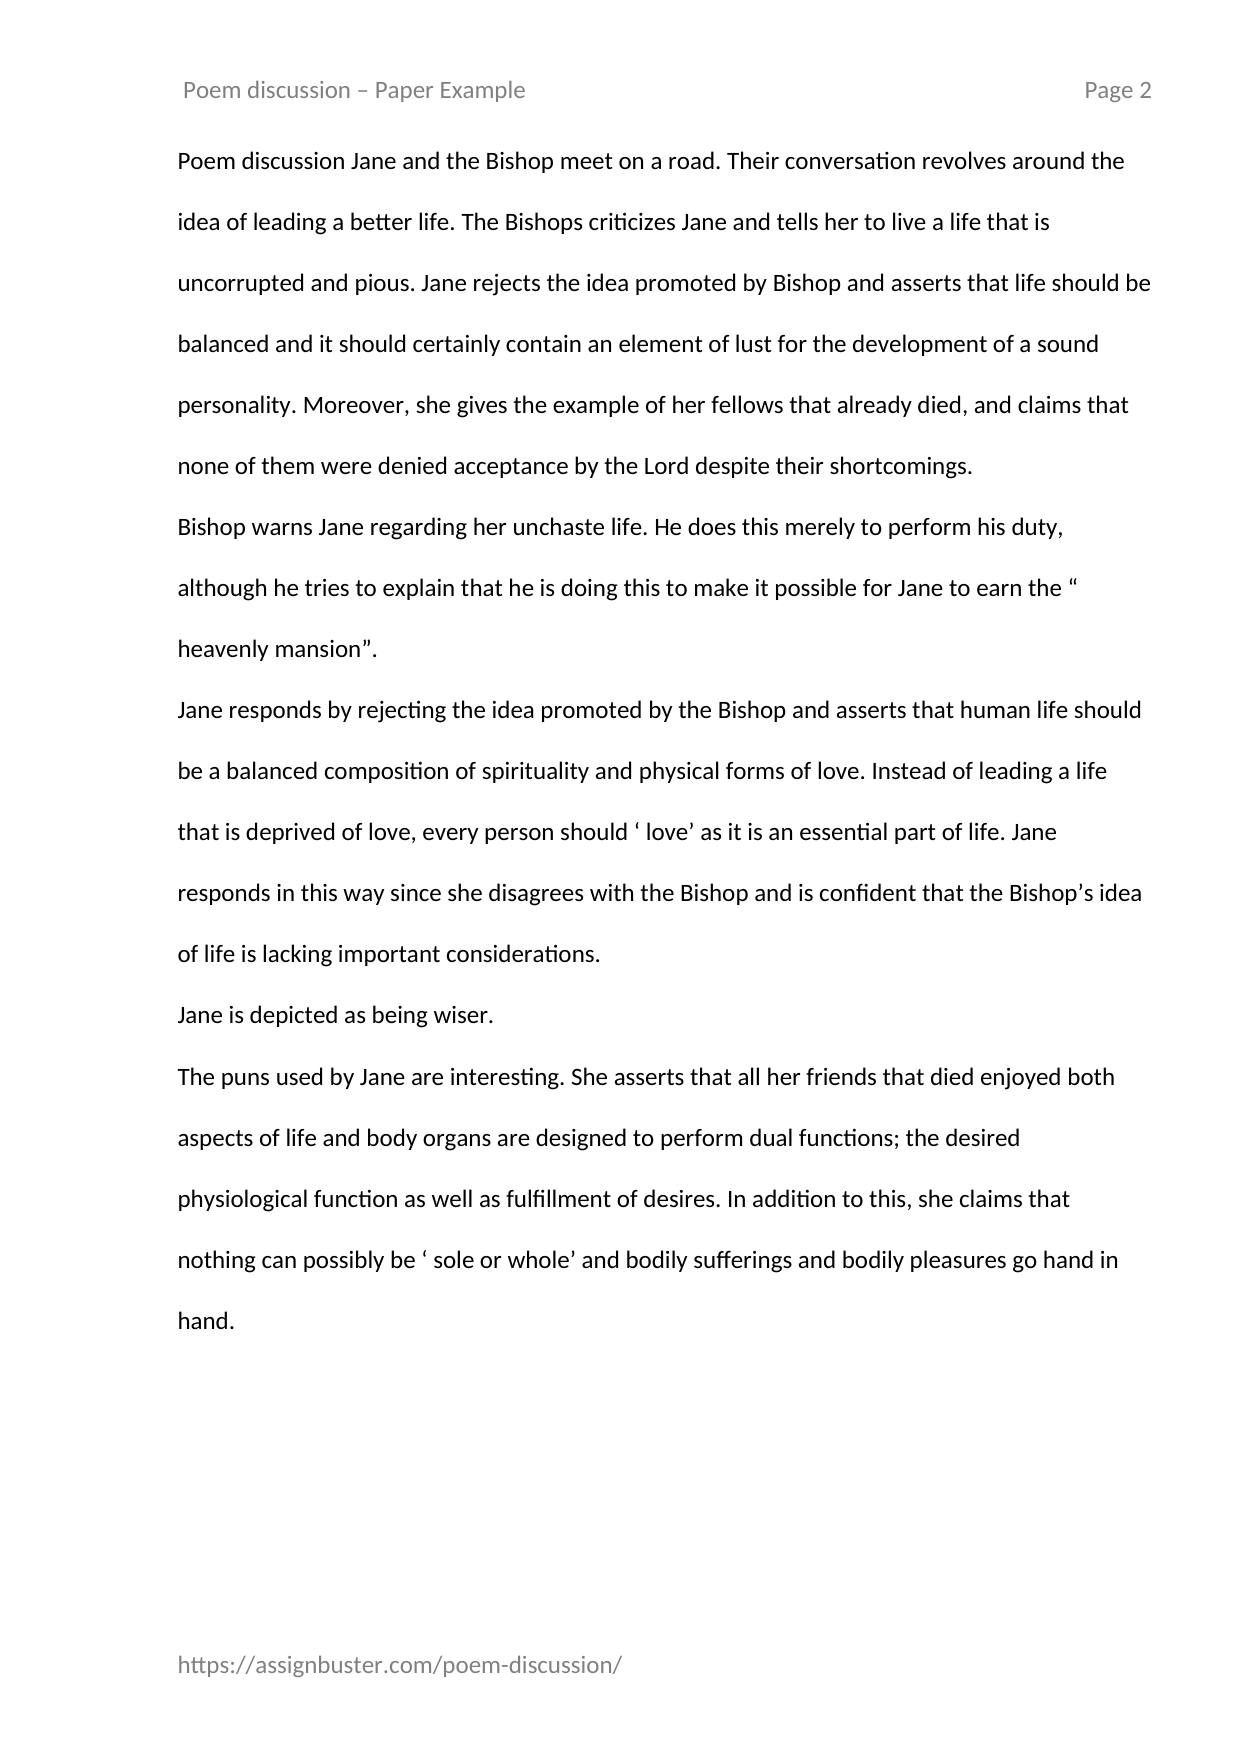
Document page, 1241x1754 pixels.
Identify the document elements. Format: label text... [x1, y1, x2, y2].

text Poem discussion Jane and the Bishop meet on a road. Their conversation revolves around the idea of leading a better life. The Bishops criticizes Jane and tells her to live a life that is uncorrupted and pious. Jane rejects the idea promoted by Bishop and asserts that life should be balanced and it should certainly contain an element of lust for the development of a sound personality. Moreover, she gives the example of her fellows that already died, and claims that none of them were denied acceptance by the Lord despite their shortcomings. Bishop warns Jane regarding her unchaste life. He does this merely to perform his duty, although he tries to explain that he is doing this to make it possible for Jane to earn the “ heavenly mansion”. Jane responds by rejecting the idea promoted by the Bishop and asserts that human life should be a balanced composition of spirituality and physical forms of love. Instead of leading a life that is deprived of love, every person should ‘ love’ as it is an essential part of life. Jane responds in this way since she disagrees with the Bishop and is confident that the Bishop’s idea of life is lacking important considerations. Jane is depicted as being wiser. The puns used by Jane are interesting. She asserts that all her friends that died enjoyed both aspects of life and body organs are designed to perform dual functions; the desired physiological function as well as fulfillment of desires. In addition to this, she claims that nothing can possibly be ‘ sole or whole’ and bodily sufferings and bodily pleasures go hand in hand. [177, 145, 1152, 1335]
